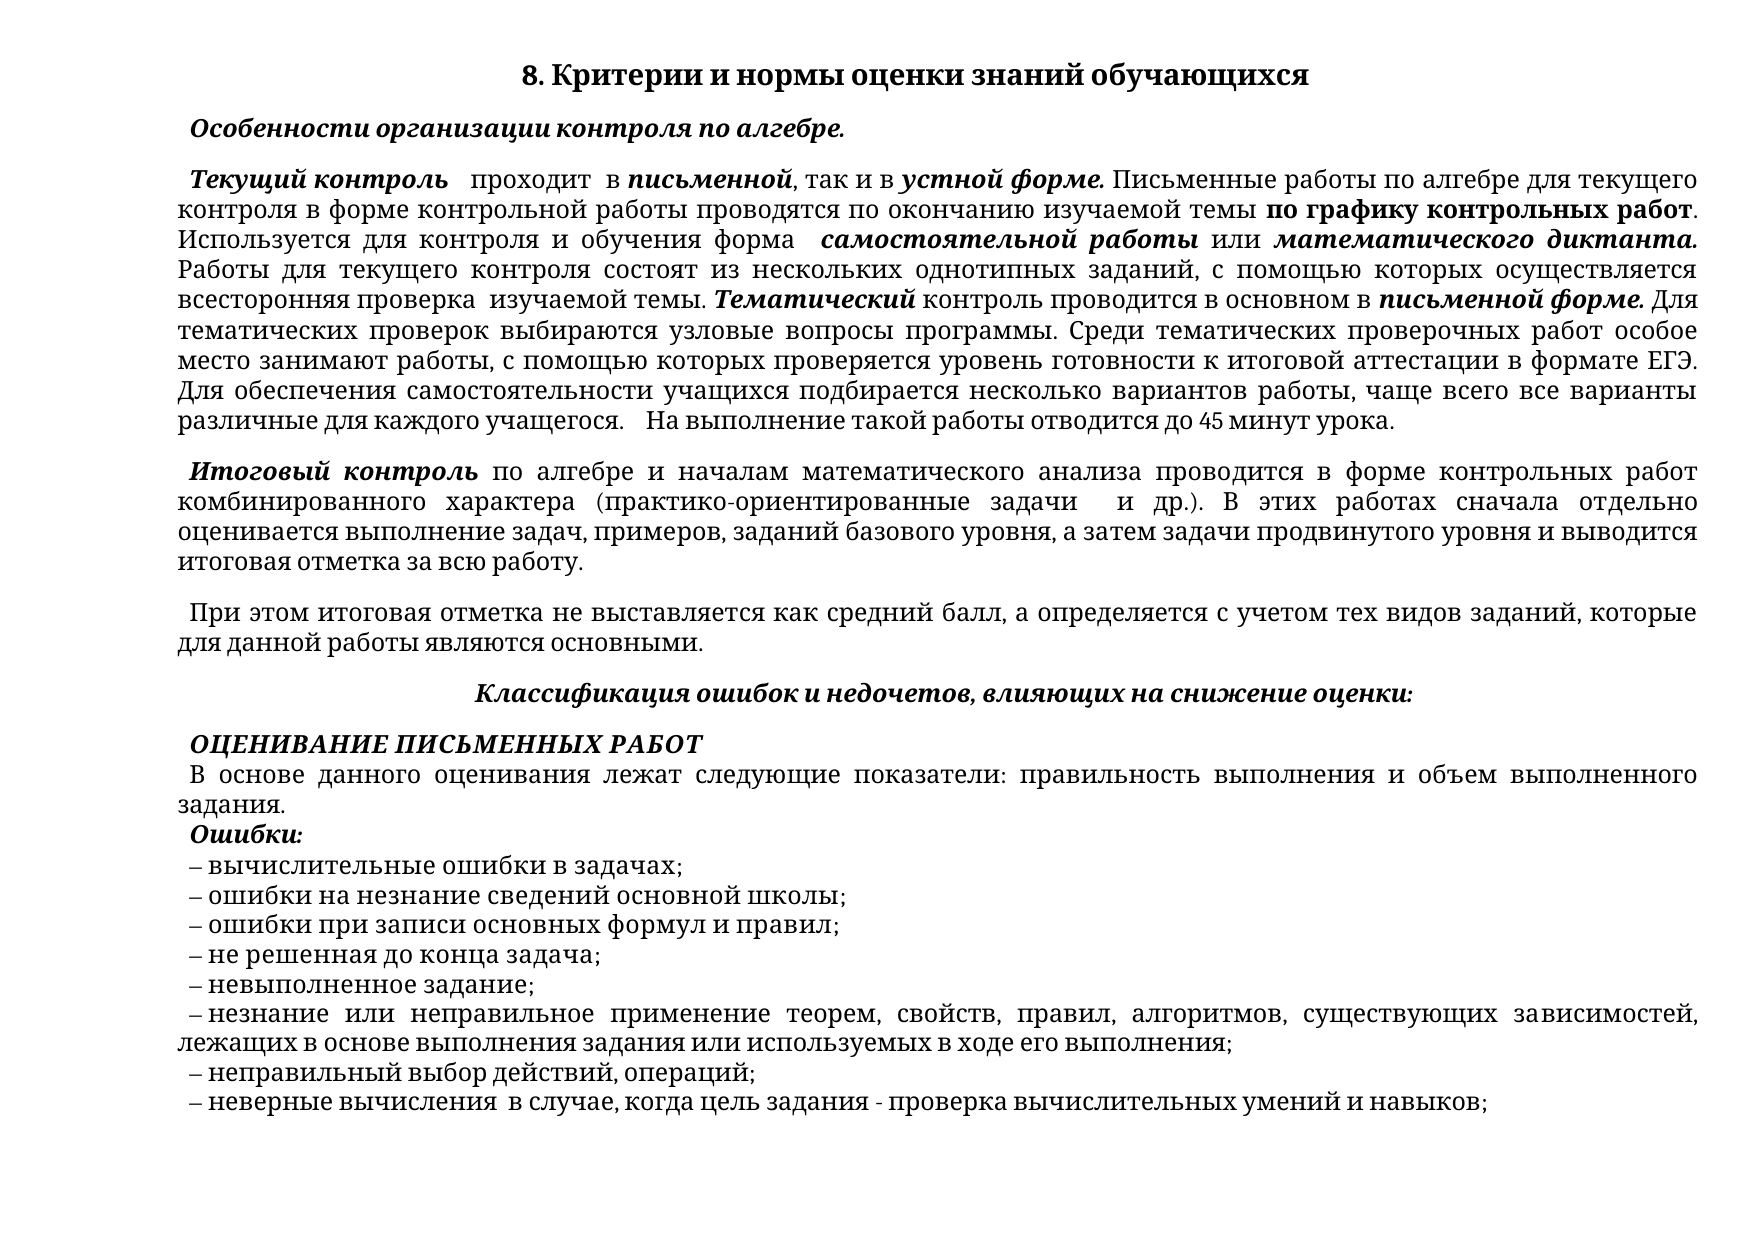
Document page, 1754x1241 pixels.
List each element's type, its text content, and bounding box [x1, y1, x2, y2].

text 8. Критерии и нормы оценки знаний обучающихся [133, 59, 1698, 93]
text Итоговый контроль по алгебре и началам математического анализа проводится в форме контрольных работ комбинированного характера (практико-ориентированные задачи и др.). В этих работах сначала отдельно оценивается выполнение задач, примеров, заданий базового уровня, а затем задачи продвинутого уровня и выводится итоговая отметка за всю работу. [177, 458, 1698, 577]
text Текущий контроль проходит в письменной, так и в устной форме. Письменные работы по алгебре для текущего контроля в форме контрольной работы проводятся по окончанию изучаемой темы по графику контрольных работ. Используется для контроля и обучения форма самостоятельной работы или математического диктанта. Работы для текущего контроля состоят из нескольких однотипных заданий, с помощью которых осуществляется всесторонняя проверка изучаемой темы. Тематический контроль проводится в основном в письменной форме. Для тематических проверок выбираются узловые вопросы программы. Среди тематических проверочных работ особое место занимают работы, с помощью которых проверяется уровень готовности к итоговой аттестации в формате ЕГЭ. Для обеспечения самостоятельности учащихся подбирается несколько вариантов работы, чаще всего все варианты различные для каждого учащегося. На выполнение такой работы отводится до 45 минут урока. [177, 166, 1698, 436]
subtitle Оценивание письменных работ [177, 731, 1698, 760]
text В основе данного оценивания лежат следующие показатели: правильность выполнения и объем выполненного задания. [177, 761, 1698, 820]
list незнание или неправильное применение теорем, свойств, правил, алгоритмов, существующих зависимостей, лежащих в основе выполнения задания или используемых в ходе его выполнения; [177, 999, 1698, 1058]
text Особенности организации контроля по алгебре. [177, 115, 1698, 144]
text Ошибки: [177, 821, 1698, 850]
list неправильный выбор действий, операций; [177, 1058, 1698, 1087]
list ошибки при записи основных формул и правил; [177, 911, 1698, 940]
text При этом итоговая отметка не выставляется как средний балл, а определяется с учетом тех видов заданий, которые для данной работы являются основными. [177, 599, 1698, 658]
list ошибки на незнание сведений основной школы; [177, 881, 1698, 911]
list неверные вычисления в случае, когда цель задания - проверка вычислительных умений и навыков; [177, 1087, 1698, 1117]
list не решенная до конца задача; [177, 940, 1698, 970]
text Классификация ошибок и недочетов, влияющих на снижение оценки: [177, 680, 1698, 709]
list невыполненное задание; [177, 970, 1698, 999]
list вычислительные ошибки в задачах; [177, 851, 1698, 881]
